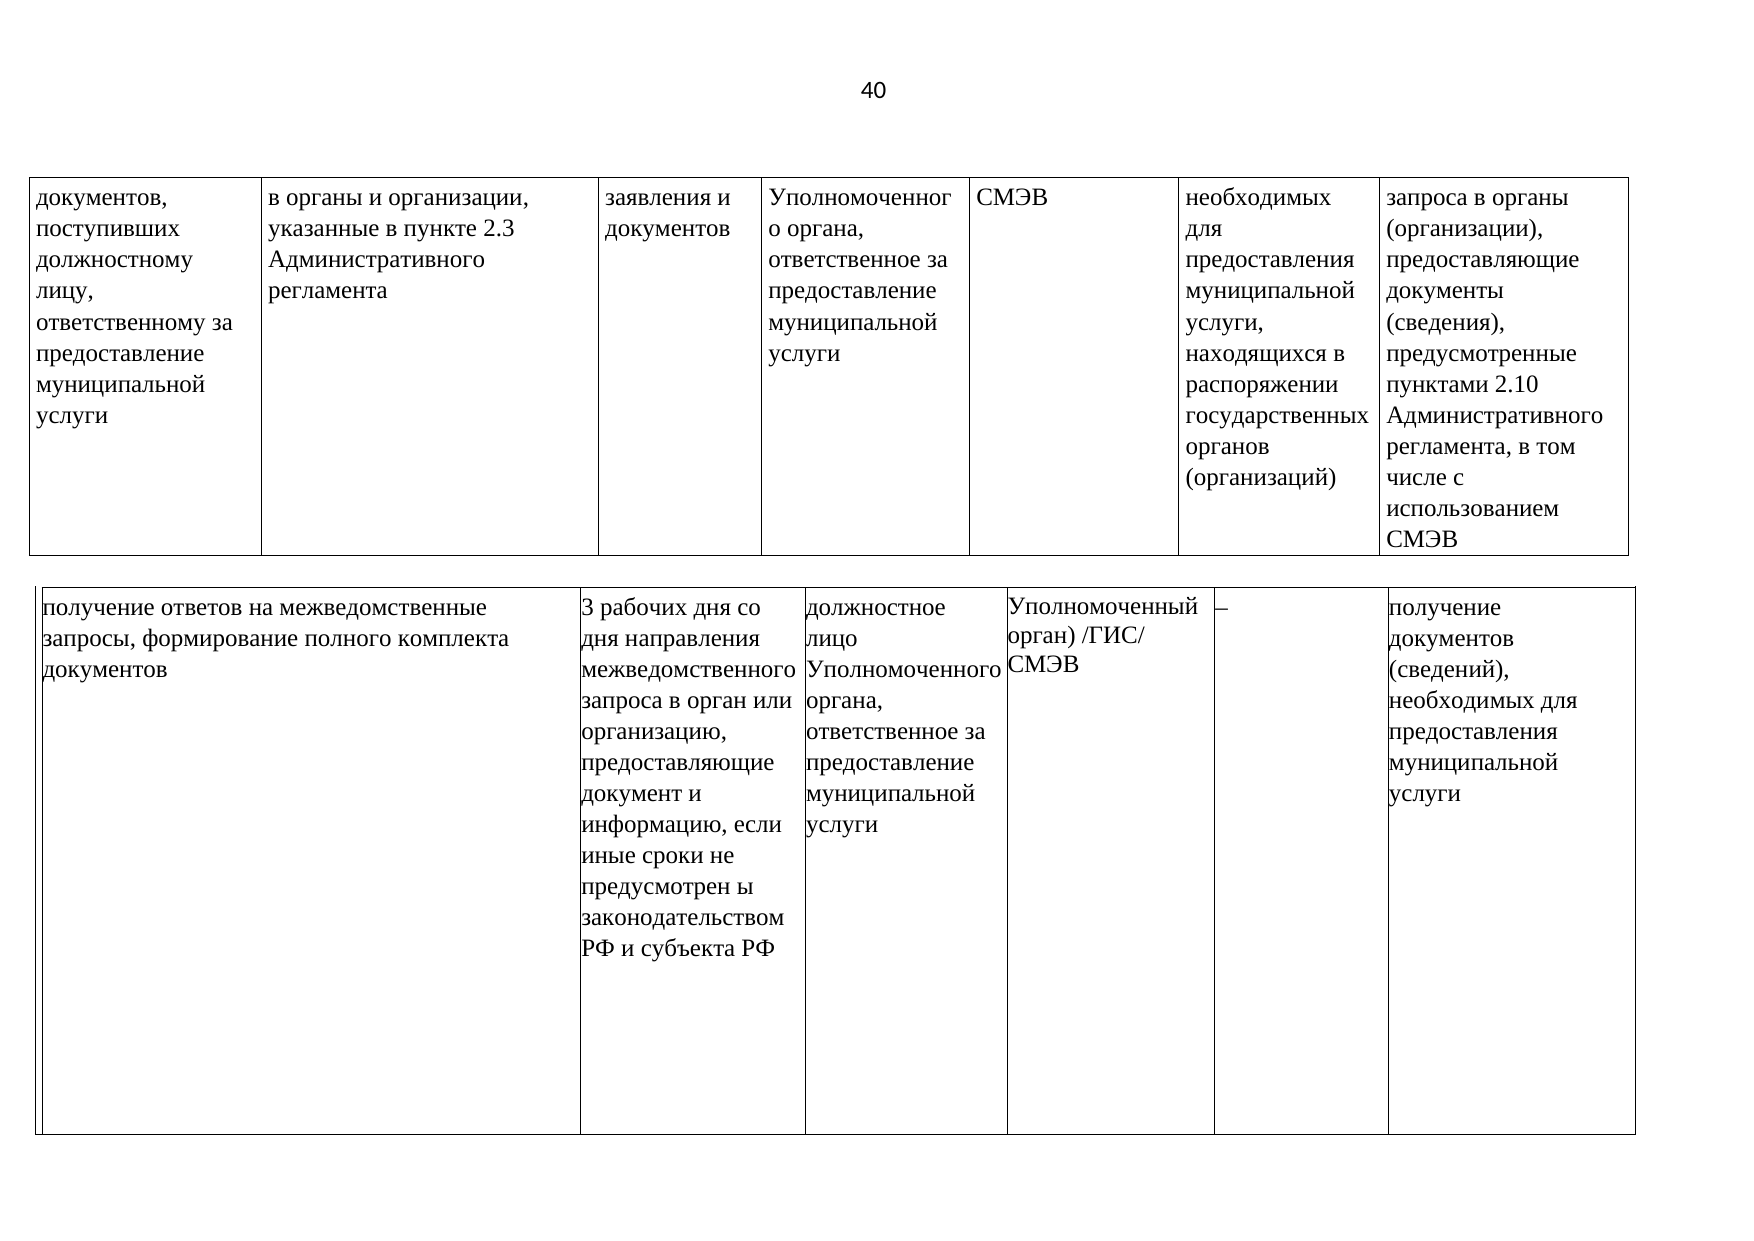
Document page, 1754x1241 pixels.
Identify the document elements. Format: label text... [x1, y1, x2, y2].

table_header [36, 586, 42, 1134]
table_header получение документов (сведений), необходимых для предоставления муниципальной услуги [1389, 588, 1635, 1134]
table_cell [599, 178, 761, 555]
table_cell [1380, 178, 1628, 555]
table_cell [970, 178, 1178, 555]
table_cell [762, 178, 969, 555]
table_header Уполномоченный орган) /ГИС/ СМЭВ [1008, 588, 1214, 1134]
table_header должностное лицо Уполномоченного органа, ответственное за предоставление муниципальной услуги [806, 588, 1007, 1134]
table_header 3 рабочих дня со дня направления межведомственного запроса в орган или организацию, предоставляющие документ и информацию, если иные сроки не предусмотрен ы законодательством РФ и субъекта РФ [581, 588, 805, 1134]
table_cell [262, 178, 598, 555]
table_header [569, 588, 580, 1134]
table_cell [30, 178, 261, 555]
table_header – [1215, 588, 1388, 1134]
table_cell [1179, 178, 1379, 555]
table_header получение ответов на межведомственные запросы, формирование полного комплекта документов [43, 588, 569, 1134]
